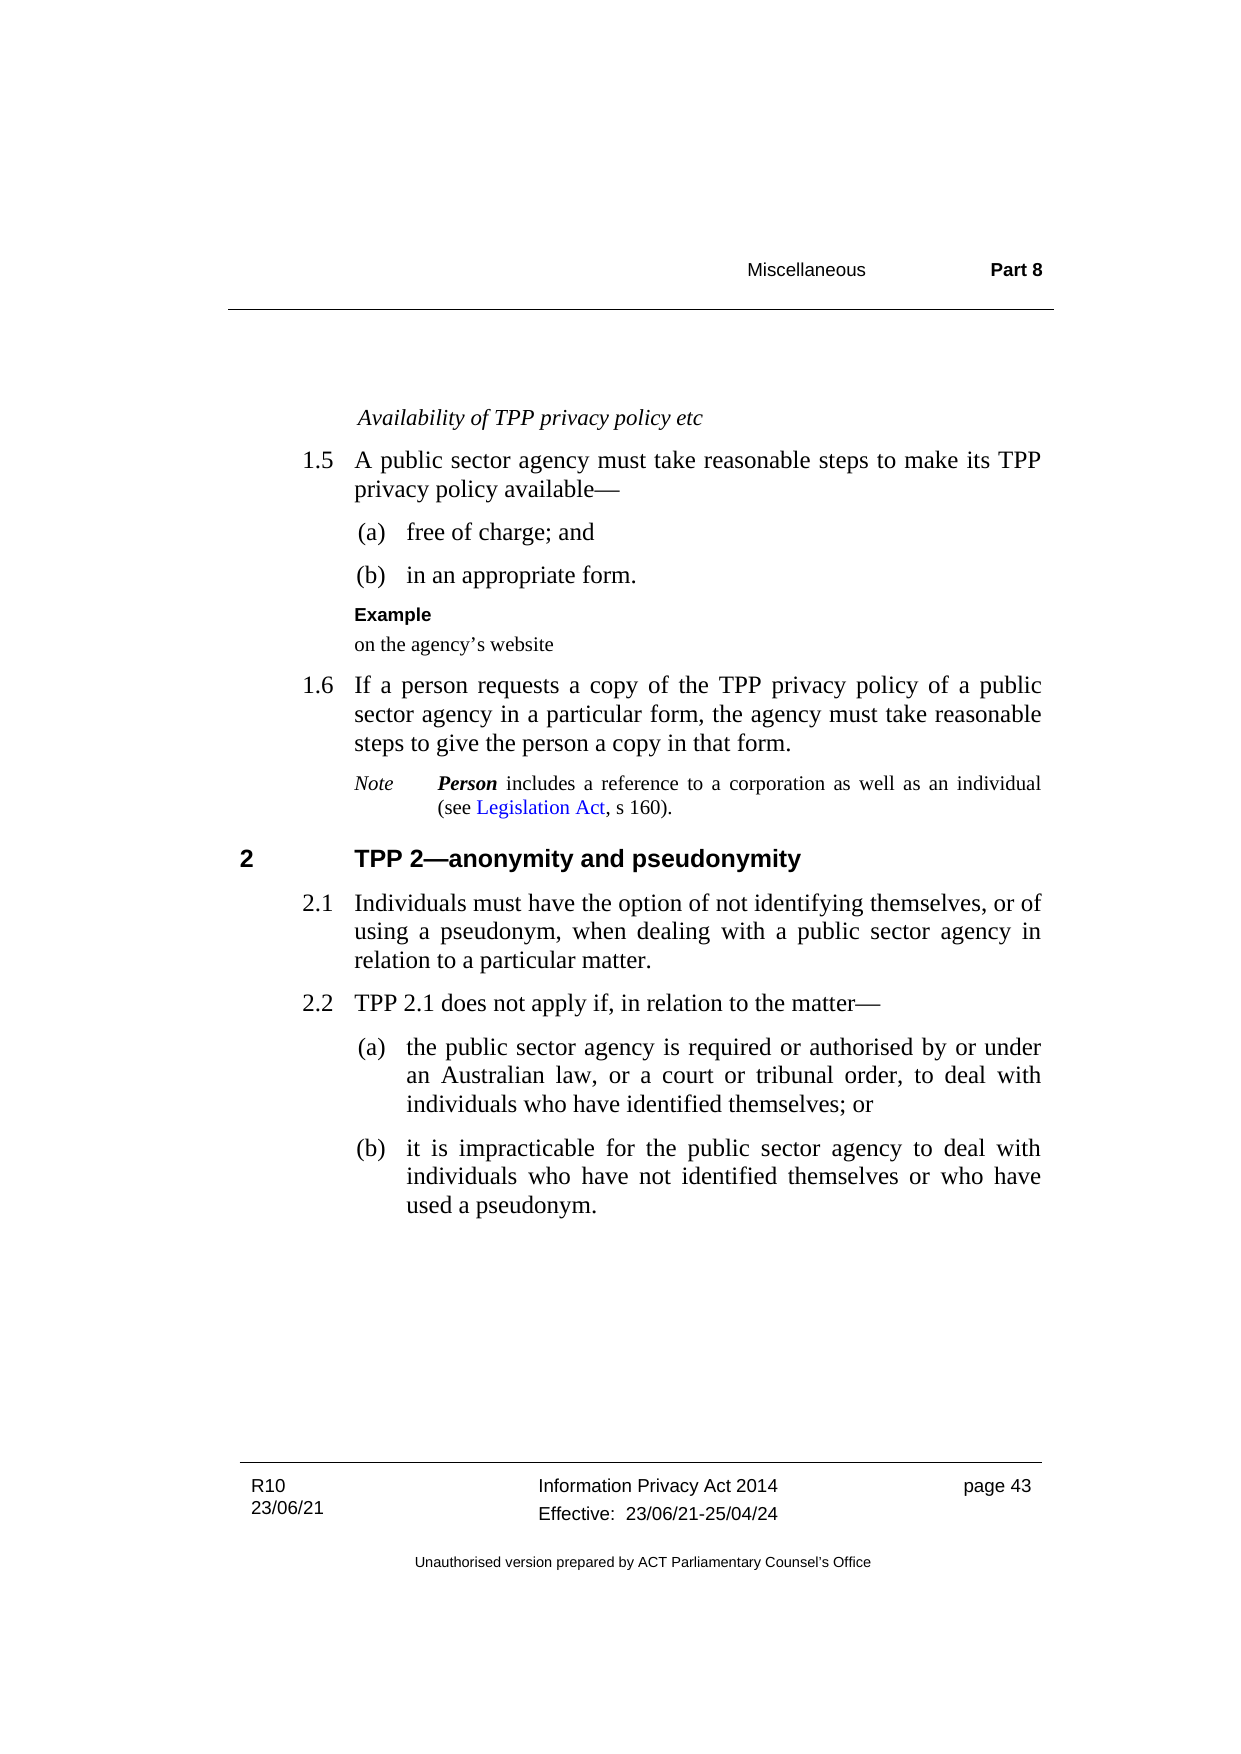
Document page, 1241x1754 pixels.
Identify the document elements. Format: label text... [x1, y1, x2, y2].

text (b) it is impracticable for the public sector agency to deal with individuals who have not identified themselves or who have used a pseudonym. [239, 1133, 1042, 1219]
text 2.2 TPP 2.1 does not apply if, in relation to the matter— [239, 988, 1042, 1017]
text on the agency’s website [354, 632, 1042, 656]
text Availability of TPP privacy policy etc [358, 404, 1042, 431]
text (b) in an appropriate form. [239, 561, 1042, 589]
text 2.1 Individuals must have the option of not identifying themselves, or of using a pseudonym, when dealing with a public sector agency in relation to a particular matter. [239, 888, 1042, 974]
text 2 TPP 2—anonymity and pseudonymity [239, 844, 1042, 873]
text 1.5 A public sector agency must take reasonable steps to make its TPP privacy policy available— [239, 445, 1042, 503]
text (a) free of charge; and [239, 517, 1042, 546]
text Example [354, 604, 1042, 625]
text Note Person includes a reference to a corporation as well as an individual (see Legislation Act, s 160). [354, 771, 1042, 819]
text (a) the public sector agency is required or authorised by or under an Australian law, or a court or tribunal order, to deal with individuals who have identified themselves; or [239, 1032, 1042, 1118]
text 1.6 If a person requests a copy of the TPP privacy policy of a public sector agency in a particular form, the agency must take reasonable steps to give the person a copy in that form. [239, 670, 1042, 757]
